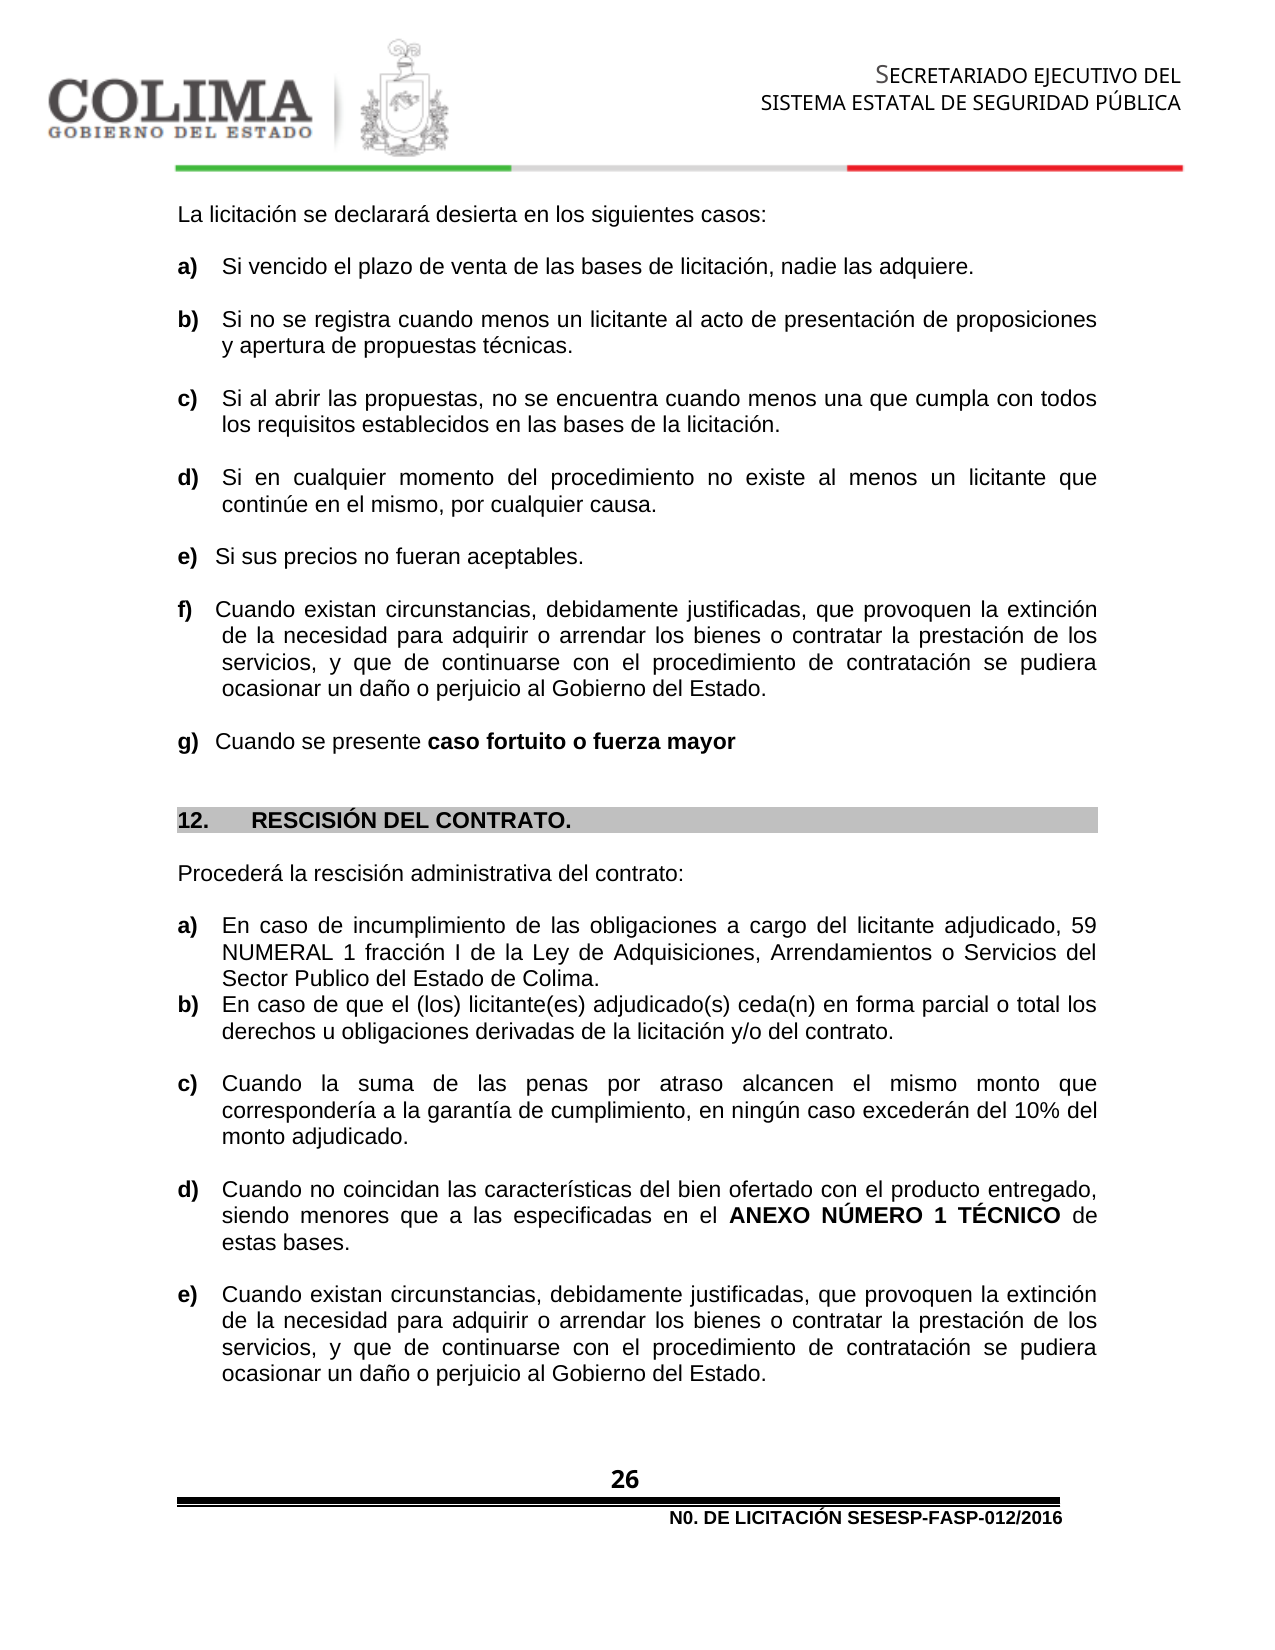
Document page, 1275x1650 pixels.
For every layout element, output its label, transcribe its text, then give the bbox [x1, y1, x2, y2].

list En caso de incumplimiento de las obligaciones a cargo del licitante adjudicado, 59 NUMERAL 1 fracción I de la Ley de Adquisiciones, Arrendamientos o Servicios del Sector Publico del Estado de Colima. [177, 912, 1098, 991]
list Cuando la suma de las penas por atraso alcancen el mismo monto que correspondería a la garantía de cumplimiento, en ningún caso excederán del 10% del monto adjudicado. [177, 1070, 1098, 1149]
list Cuando existan circunstancias, debidamente justificadas, que provoquen la extinción de la necesidad para adquirir o arrendar los bienes o contratar la prestación de los servicios, y que de continuarse con el procedimiento de contratación se pudiera ocasionar un daño o perjuicio al Gobierno del Estado. [177, 1281, 1098, 1387]
list Si sus precios no fueran aceptables. [177, 543, 1098, 569]
text d) Si en cualquier momento del procedimiento no existe al menos un licitante que continúe en el mismo, por cualquier causa. [177, 464, 1098, 517]
text c) Si al abrir las propuestas, no se encuentra cuando menos una que cumpla con todos los requisitos establecidos en las bases de la licitación. [177, 385, 1098, 438]
text a) Si vencido el plazo de venta de las bases de licitación, nadie las adquiere. [177, 253, 1098, 280]
text 12. RESCISIÓN DEL CONTRATO. [177, 807, 1098, 833]
text La licitación se declarará desierta en los siguientes casos: [177, 201, 1098, 227]
list En caso de que el (los) licitante(es) adjudicado(s) ceda(n) en forma parcial o total los derechos u obligaciones derivadas de la licitación y/o del contrato. [177, 991, 1098, 1044]
text Procederá la rescisión administrativa del contrato: [177, 859, 1098, 886]
picture [36, 36, 1189, 180]
list Cuando se presente caso fortuito o fuerza mayor [177, 728, 1098, 754]
list Cuando no coincidan las características del bien ofertado con el producto entregado, siendo menores que a las especificadas en el ANEXO NÚMERO 1 TÉCNICO de estas bases. [177, 1176, 1098, 1255]
list Cuando existan circunstancias, debidamente justificadas, que provoquen la extinción de la necesidad para adquirir o arrendar los bienes o contratar la prestación de los servicios, y que de continuarse con el procedimiento de contratación se pudiera ocasionar un daño o perjuicio al Gobierno del Estado. [177, 596, 1098, 701]
text b) Si no se registra cuando menos un licitante al acto de presentación de proposiciones y apertura de propuestas técnicas. [177, 306, 1098, 359]
